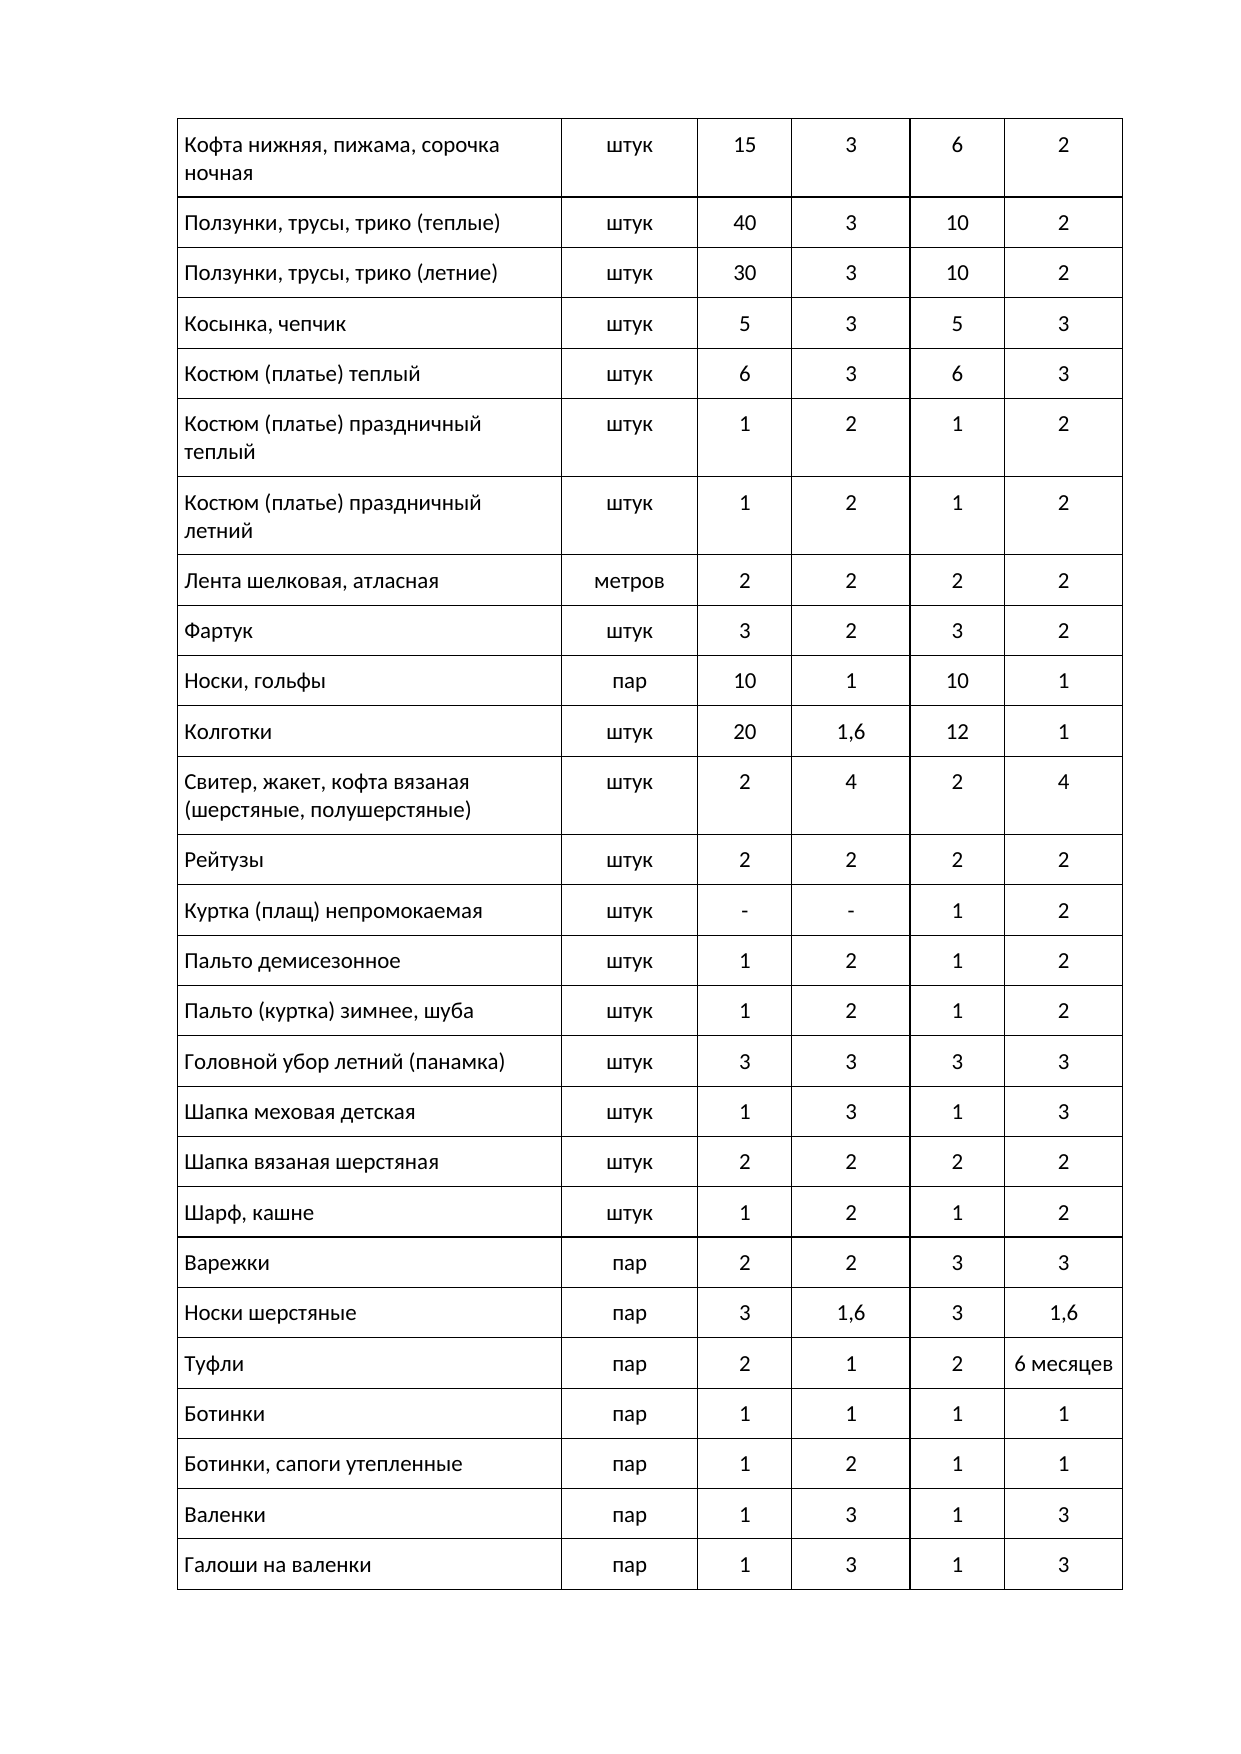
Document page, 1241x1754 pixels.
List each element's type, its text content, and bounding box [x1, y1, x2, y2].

table_cell 2 [698, 1137, 791, 1186]
table_cell Шапка вязаная шерстяная [178, 1137, 561, 1186]
table_cell 1 [792, 656, 909, 705]
table_cell 2 [698, 555, 791, 605]
table_cell 1 [911, 477, 1004, 554]
table_cell 2 [792, 1439, 909, 1488]
table_cell пар [562, 1539, 697, 1589]
table_cell штук [562, 1036, 697, 1086]
table_cell штук [562, 119, 697, 196]
table_cell Шарф, кашне [178, 1187, 561, 1236]
table_cell 2 [1005, 1137, 1122, 1186]
table_cell 6 [911, 119, 1004, 196]
table_cell 3 [1005, 1238, 1122, 1287]
table_cell 10 [698, 656, 791, 705]
table_cell 2 [911, 1338, 1004, 1387]
table_cell штук [562, 606, 697, 655]
table_cell 2 [911, 1137, 1004, 1186]
table_cell штук [562, 1137, 697, 1186]
table_cell 1 [698, 936, 791, 985]
table_cell Костюм (платье) теплый [178, 349, 561, 398]
table_cell штук [562, 198, 697, 247]
table_cell 5 [698, 298, 791, 347]
table_cell 2 [792, 835, 909, 884]
table_cell 1,6 [792, 706, 909, 756]
table_cell 3 [911, 1288, 1004, 1337]
table_cell штук [562, 835, 697, 884]
table_cell Шапка меховая детская [178, 1087, 561, 1136]
table_cell 3 [911, 606, 1004, 655]
table_cell Пальто демисезонное [178, 936, 561, 985]
table_cell Куртка (плащ) непромокаемая [178, 885, 561, 934]
table_cell 3 [1005, 1036, 1122, 1086]
table_cell 1 [698, 1489, 791, 1538]
table_cell 2 [1005, 198, 1122, 247]
table_cell Фартук [178, 606, 561, 655]
table_cell штук [562, 936, 697, 985]
table_cell Валенки [178, 1489, 561, 1538]
table_cell 1,6 [792, 1288, 909, 1337]
table_cell 3 [698, 606, 791, 655]
table_cell Варежки [178, 1238, 561, 1287]
table_cell 3 [1005, 349, 1122, 398]
table_cell 1 [911, 885, 1004, 934]
table_cell 1 [698, 1439, 791, 1488]
table_cell 2 [698, 1238, 791, 1287]
table_cell Носки, гольфы [178, 656, 561, 705]
table_cell 1 [911, 1087, 1004, 1136]
table_cell 2 [911, 555, 1004, 605]
table_cell 2 [1005, 248, 1122, 297]
table_cell 3 [792, 1489, 909, 1538]
table_cell 3 [792, 198, 909, 247]
table_cell 1 [792, 1338, 909, 1387]
table_cell 1 [911, 1187, 1004, 1236]
table_cell 2 [792, 1187, 909, 1236]
table_cell метров [562, 555, 697, 605]
table_cell 2 [1005, 835, 1122, 884]
table_cell 6 [911, 349, 1004, 398]
table_cell 3 [1005, 1087, 1122, 1136]
table_cell 2 [911, 835, 1004, 884]
table_cell Ботинки [178, 1389, 561, 1438]
table_cell 2 [792, 1238, 909, 1287]
table_cell 3 [792, 349, 909, 398]
table_cell 30 [698, 248, 791, 297]
table_cell 2 [911, 757, 1004, 834]
table_cell 2 [792, 399, 909, 476]
table_cell 1 [792, 1389, 909, 1438]
table_cell Костюм (платье) праздничный теплый [178, 399, 561, 476]
table_cell 40 [698, 198, 791, 247]
table_cell Ползунки, трусы, трико (теплые) [178, 198, 561, 247]
table_cell 3 [1005, 1489, 1122, 1538]
table_cell 1 [698, 1187, 791, 1236]
table_cell 3 [911, 1238, 1004, 1287]
table_cell Носки шерстяные [178, 1288, 561, 1337]
table_cell штук [562, 986, 697, 1035]
table_cell штук [562, 757, 697, 834]
table_cell 4 [1005, 757, 1122, 834]
table_cell штук [562, 399, 697, 476]
table_cell Лента шелковая, атласная [178, 555, 561, 605]
table_cell 3 [792, 248, 909, 297]
table_cell 2 [1005, 555, 1122, 605]
table_cell пар [562, 1288, 697, 1337]
table_cell 3 [1005, 1539, 1122, 1589]
table_cell 1 [911, 1489, 1004, 1538]
table_cell штук [562, 1087, 697, 1136]
table_cell 10 [911, 656, 1004, 705]
table_cell 3 [792, 298, 909, 347]
table_cell пар [562, 1439, 697, 1488]
table_cell 6 месяцев [1005, 1338, 1122, 1387]
table_cell 1 [698, 399, 791, 476]
table_cell пар [562, 1338, 697, 1387]
table_cell 2 [1005, 606, 1122, 655]
table_cell 1 [911, 1439, 1004, 1488]
table_cell 2 [698, 757, 791, 834]
table_cell 2 [698, 835, 791, 884]
table_cell 4 [792, 757, 909, 834]
table_cell пар [562, 656, 697, 705]
table_cell Ботинки, сапоги утепленные [178, 1439, 561, 1488]
table_cell 3 [698, 1036, 791, 1086]
table_cell 1 [698, 986, 791, 1035]
table_cell 1 [1005, 1389, 1122, 1438]
table_cell штук [562, 477, 697, 554]
table_cell пар [562, 1389, 697, 1438]
table_cell Головной убор летний (панамка) [178, 1036, 561, 1086]
table_cell - [698, 885, 791, 934]
table_cell Пальто (куртка) зимнее, шуба [178, 986, 561, 1035]
table_cell штук [562, 248, 697, 297]
table_cell пар [562, 1238, 697, 1287]
table_cell 1 [911, 1389, 1004, 1438]
table_cell 15 [698, 119, 791, 196]
table_cell 1 [1005, 1439, 1122, 1488]
table_cell 2 [1005, 1187, 1122, 1236]
table_cell 2 [1005, 885, 1122, 934]
table_cell 3 [698, 1288, 791, 1337]
table_cell Рейтузы [178, 835, 561, 884]
table_cell штук [562, 298, 697, 347]
table_cell 3 [792, 1087, 909, 1136]
table_cell 2 [792, 1137, 909, 1186]
table_cell 10 [911, 198, 1004, 247]
table_cell 3 [1005, 298, 1122, 347]
table_cell штук [562, 1187, 697, 1236]
table_cell штук [562, 349, 697, 398]
table_cell Косынка, чепчик [178, 298, 561, 347]
table_cell - [792, 885, 909, 934]
table_cell 2 [1005, 119, 1122, 196]
table_cell Ползунки, трусы, трико (летние) [178, 248, 561, 297]
table_cell 12 [911, 706, 1004, 756]
table_cell 1 [1005, 706, 1122, 756]
table_cell 10 [911, 248, 1004, 297]
table_cell Туфли [178, 1338, 561, 1387]
table_cell 20 [698, 706, 791, 756]
table_cell 2 [1005, 936, 1122, 985]
table_cell Свитер, жакет, кофта вязаная (шерстяные, полушерстяные) [178, 757, 561, 834]
table_cell 1 [698, 1389, 791, 1438]
table_cell 5 [911, 298, 1004, 347]
table_cell 3 [792, 1036, 909, 1086]
table_cell 1 [1005, 656, 1122, 705]
table_cell 1 [698, 1539, 791, 1589]
table_cell Колготки [178, 706, 561, 756]
table_cell 2 [792, 606, 909, 655]
table_cell 2 [698, 1338, 791, 1387]
table_cell 1 [911, 399, 1004, 476]
table_cell Кофта нижняя, пижама, сорочка ночная [178, 119, 561, 196]
table_cell 3 [911, 1036, 1004, 1086]
table_cell 2 [792, 986, 909, 1035]
table_cell 1,6 [1005, 1288, 1122, 1337]
table_cell 3 [792, 1539, 909, 1589]
table_cell 1 [911, 936, 1004, 985]
table_cell 2 [792, 555, 909, 605]
table_cell Костюм (платье) праздничный летний [178, 477, 561, 554]
table_cell 1 [911, 1539, 1004, 1589]
table_cell 2 [1005, 399, 1122, 476]
table_cell пар [562, 1489, 697, 1538]
table_cell 1 [911, 986, 1004, 1035]
table_cell штук [562, 706, 697, 756]
table_cell штук [562, 885, 697, 934]
table_cell 6 [698, 349, 791, 398]
table_cell Галоши на валенки [178, 1539, 561, 1589]
table_cell 3 [792, 119, 909, 196]
table_cell 2 [1005, 986, 1122, 1035]
table_cell 2 [1005, 477, 1122, 554]
table_cell 2 [792, 477, 909, 554]
table_cell 1 [698, 477, 791, 554]
table_cell 2 [792, 936, 909, 985]
table_cell 1 [698, 1087, 791, 1136]
